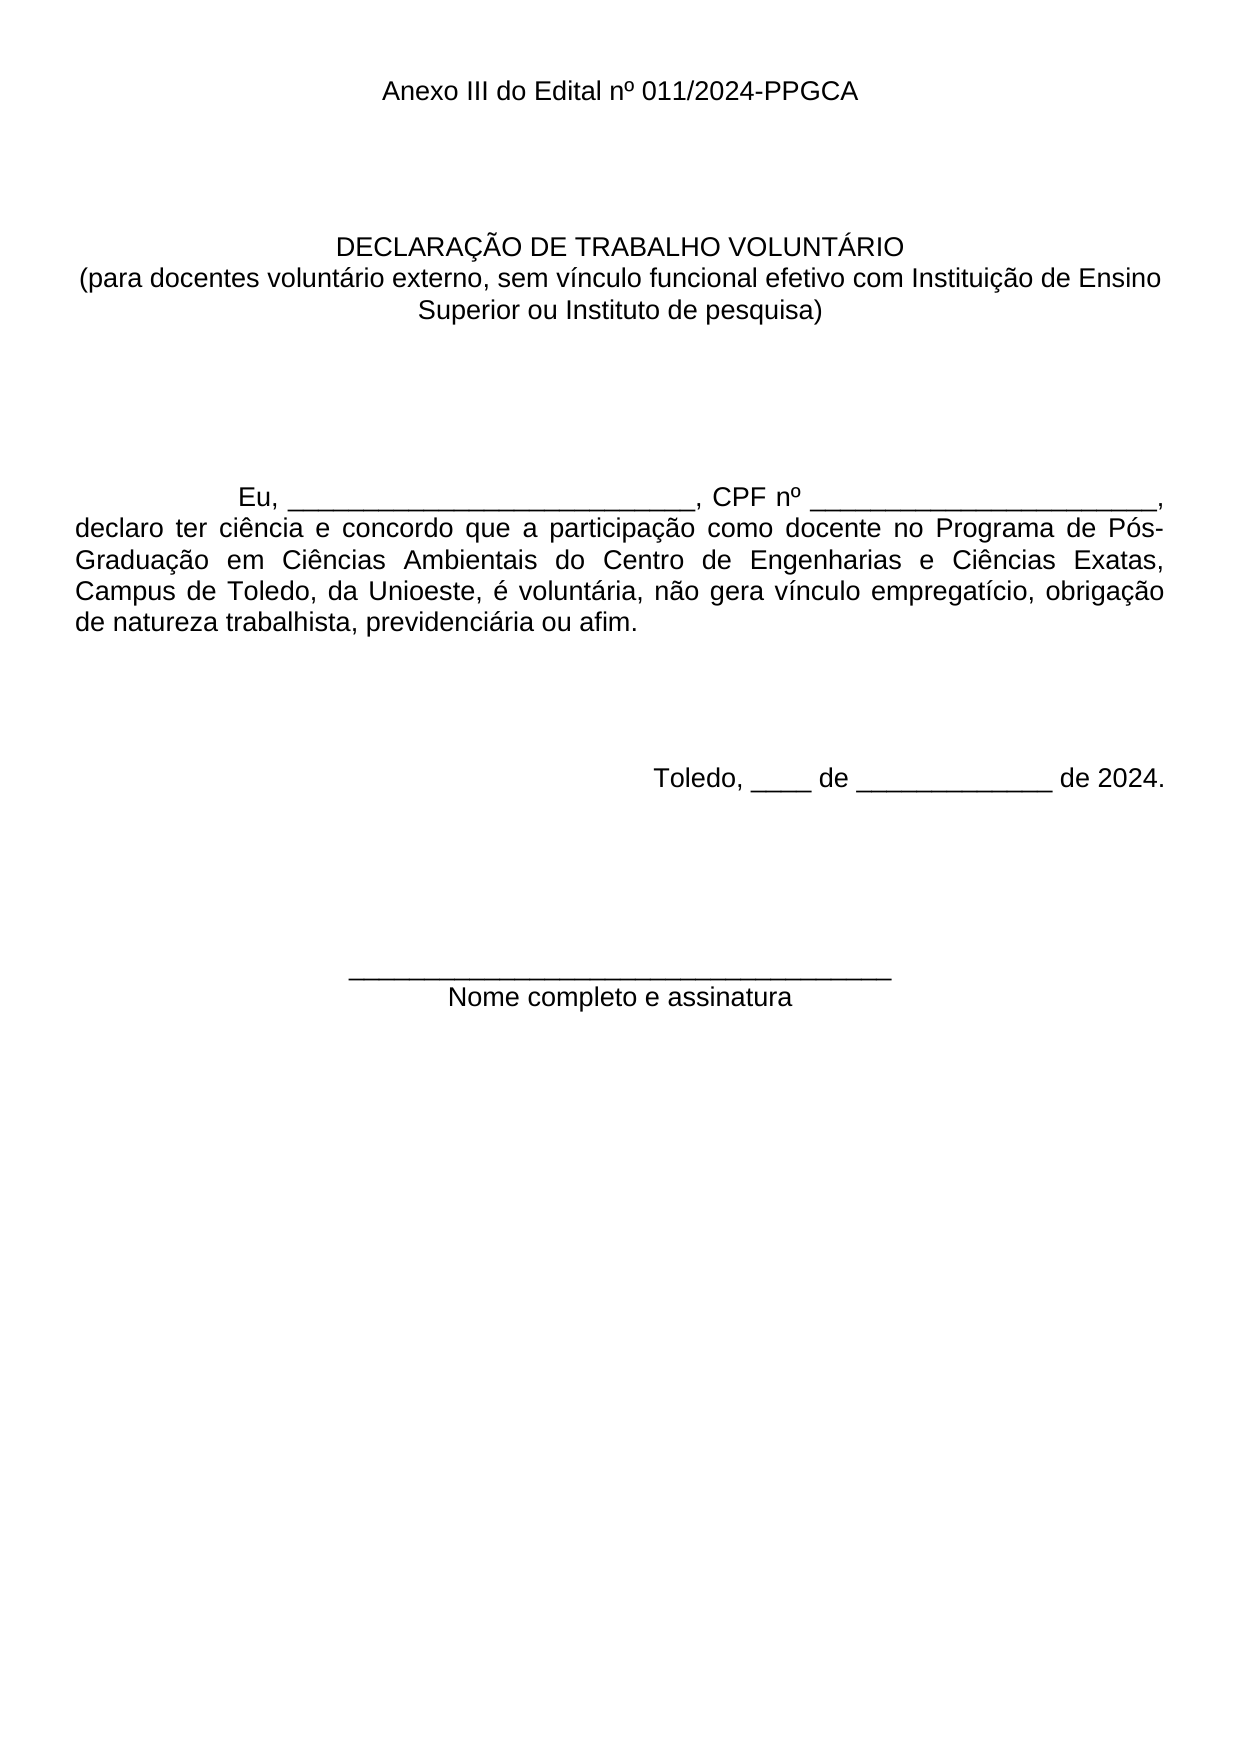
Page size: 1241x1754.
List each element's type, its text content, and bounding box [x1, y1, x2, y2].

text DECLARAÇÃO DE TRABALHO VOLUNTÁRIO [75, 231, 1165, 262]
text Nome completo e assinatura [75, 981, 1165, 1012]
text Toledo, ____ de _____________ de 2024. [75, 762, 1165, 794]
text (para docentes voluntário externo, sem vínculo funcional efetivo com Instituição de Ensino Superior ou Instituto de pesquisa) [75, 262, 1165, 325]
text Anexo III do Edital nº 011/2024-PPGCA [75, 75, 1165, 106]
text Eu, ___________________________, CPF nº _______________________, declaro ter ciência e concordo que a participação como docente no Programa de Pós-Graduação em Ciências Ambientais do Centro de Engenharias e Ciências Exatas, Campus de Toledo, da Unioeste, é voluntária, não gera vínculo empregatício, obrigação de natureza trabalhista, previdenciária ou afim. [75, 481, 1165, 637]
text ____________________________________ [75, 950, 1165, 981]
